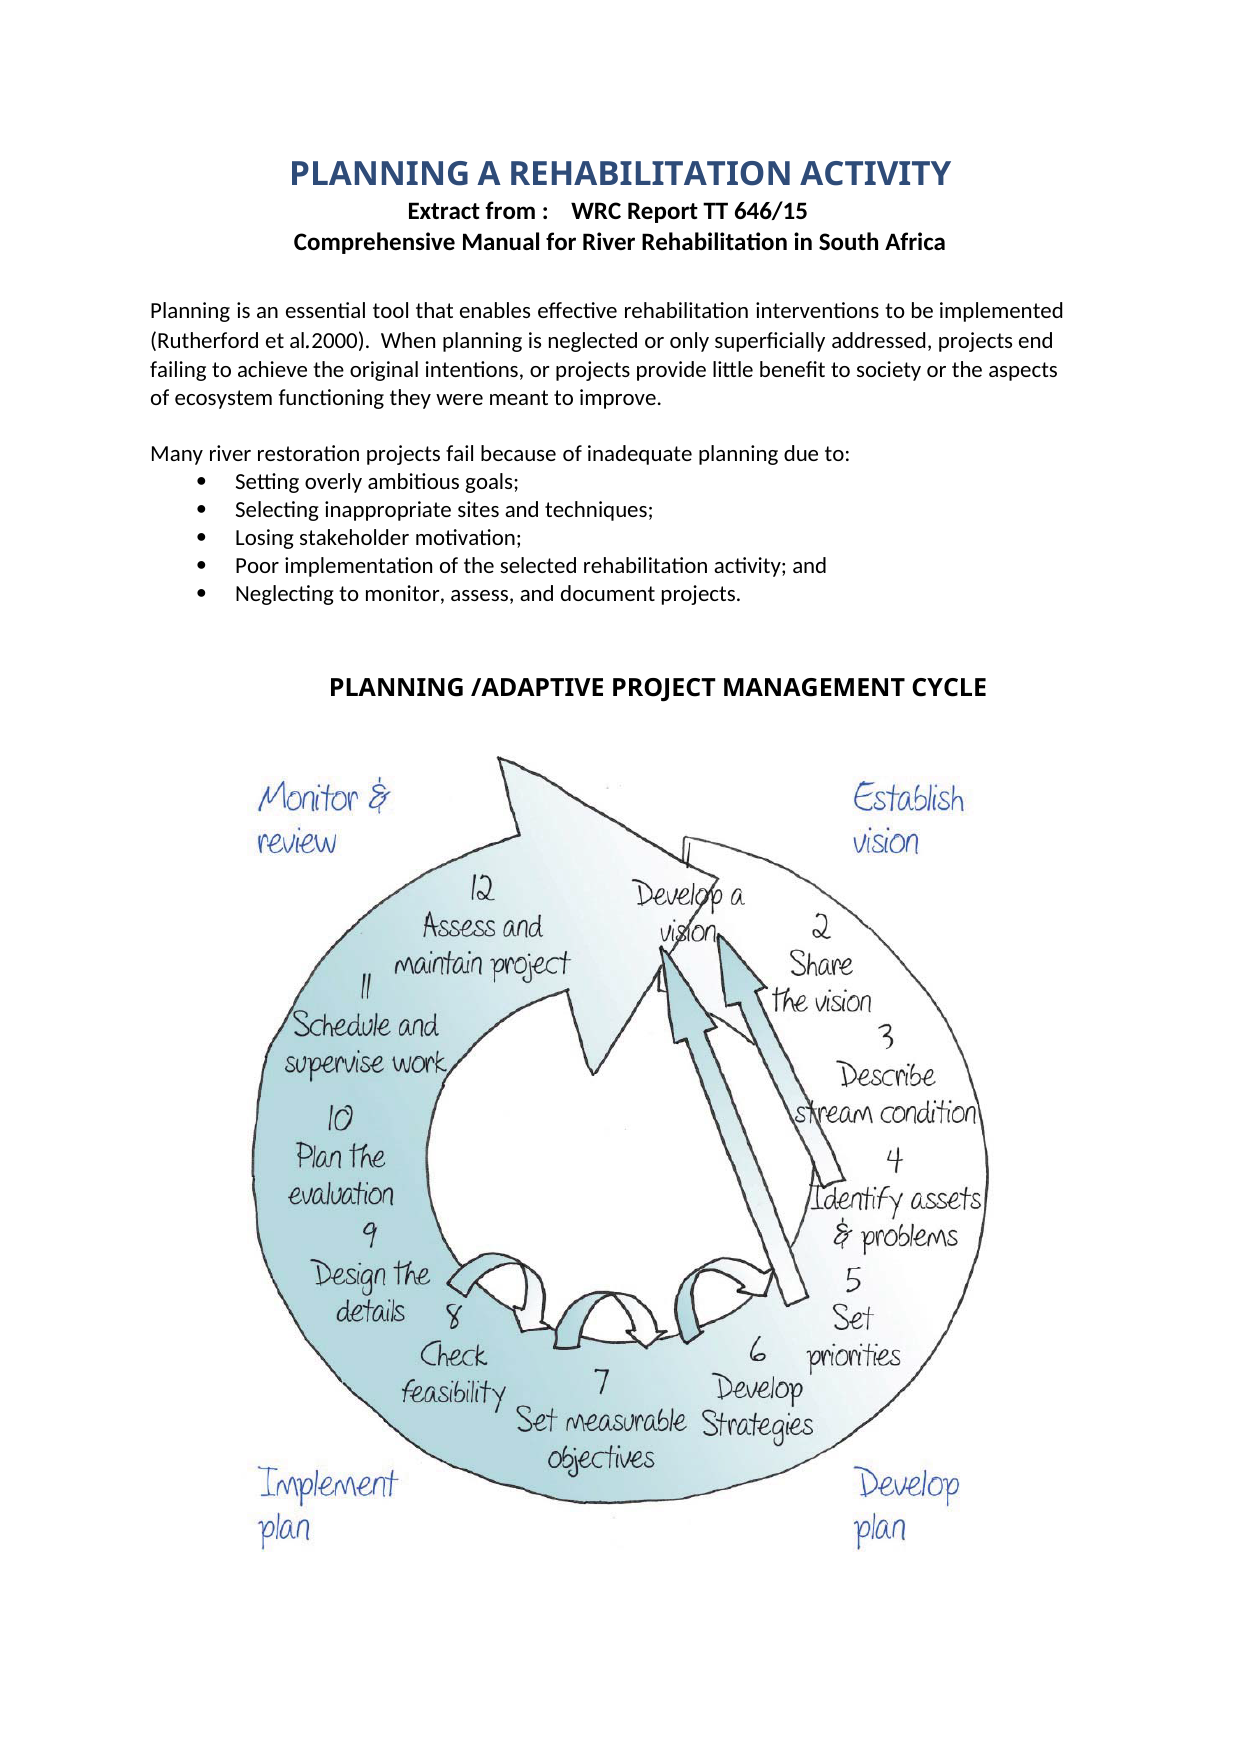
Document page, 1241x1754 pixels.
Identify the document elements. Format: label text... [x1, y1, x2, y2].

text of ecosystem functioning they were meant to improve. [150, 383, 1090, 411]
text Extract from : WRC Report TT 646/15 [150, 195, 1090, 226]
text PLANNING /ADAPTIVE PROJECT MANAGEMENT CYCLE [150, 670, 1090, 704]
list Poor implementation of the selected rehabilitation activity; and [197, 552, 1090, 579]
text (Rutherford et al.2000). When planning is neglected or only superficially addressed, projects end failing to achieve the original intentions, or projects provide little benefit to society or the aspects [150, 324, 1090, 383]
text Planning is an essential tool that enables effective rehabilitation interventions to be implemented [150, 296, 1090, 324]
list Losing stakeholder motivation; [197, 523, 1090, 552]
text PLANNING A REHABILITATION ACTIVITY [150, 150, 1090, 195]
list Selecting inappropriate sites and techniques; [197, 496, 1090, 523]
list Neglecting to monitor, assess, and document projects. [197, 579, 1090, 608]
text Comprehensive Manual for River Rehabilitation in South Africa [150, 226, 1090, 256]
list Setting overly ambitious goals; [197, 467, 1090, 496]
text Many river restoration projects fail because of inadequate planning due to: [150, 439, 1090, 467]
